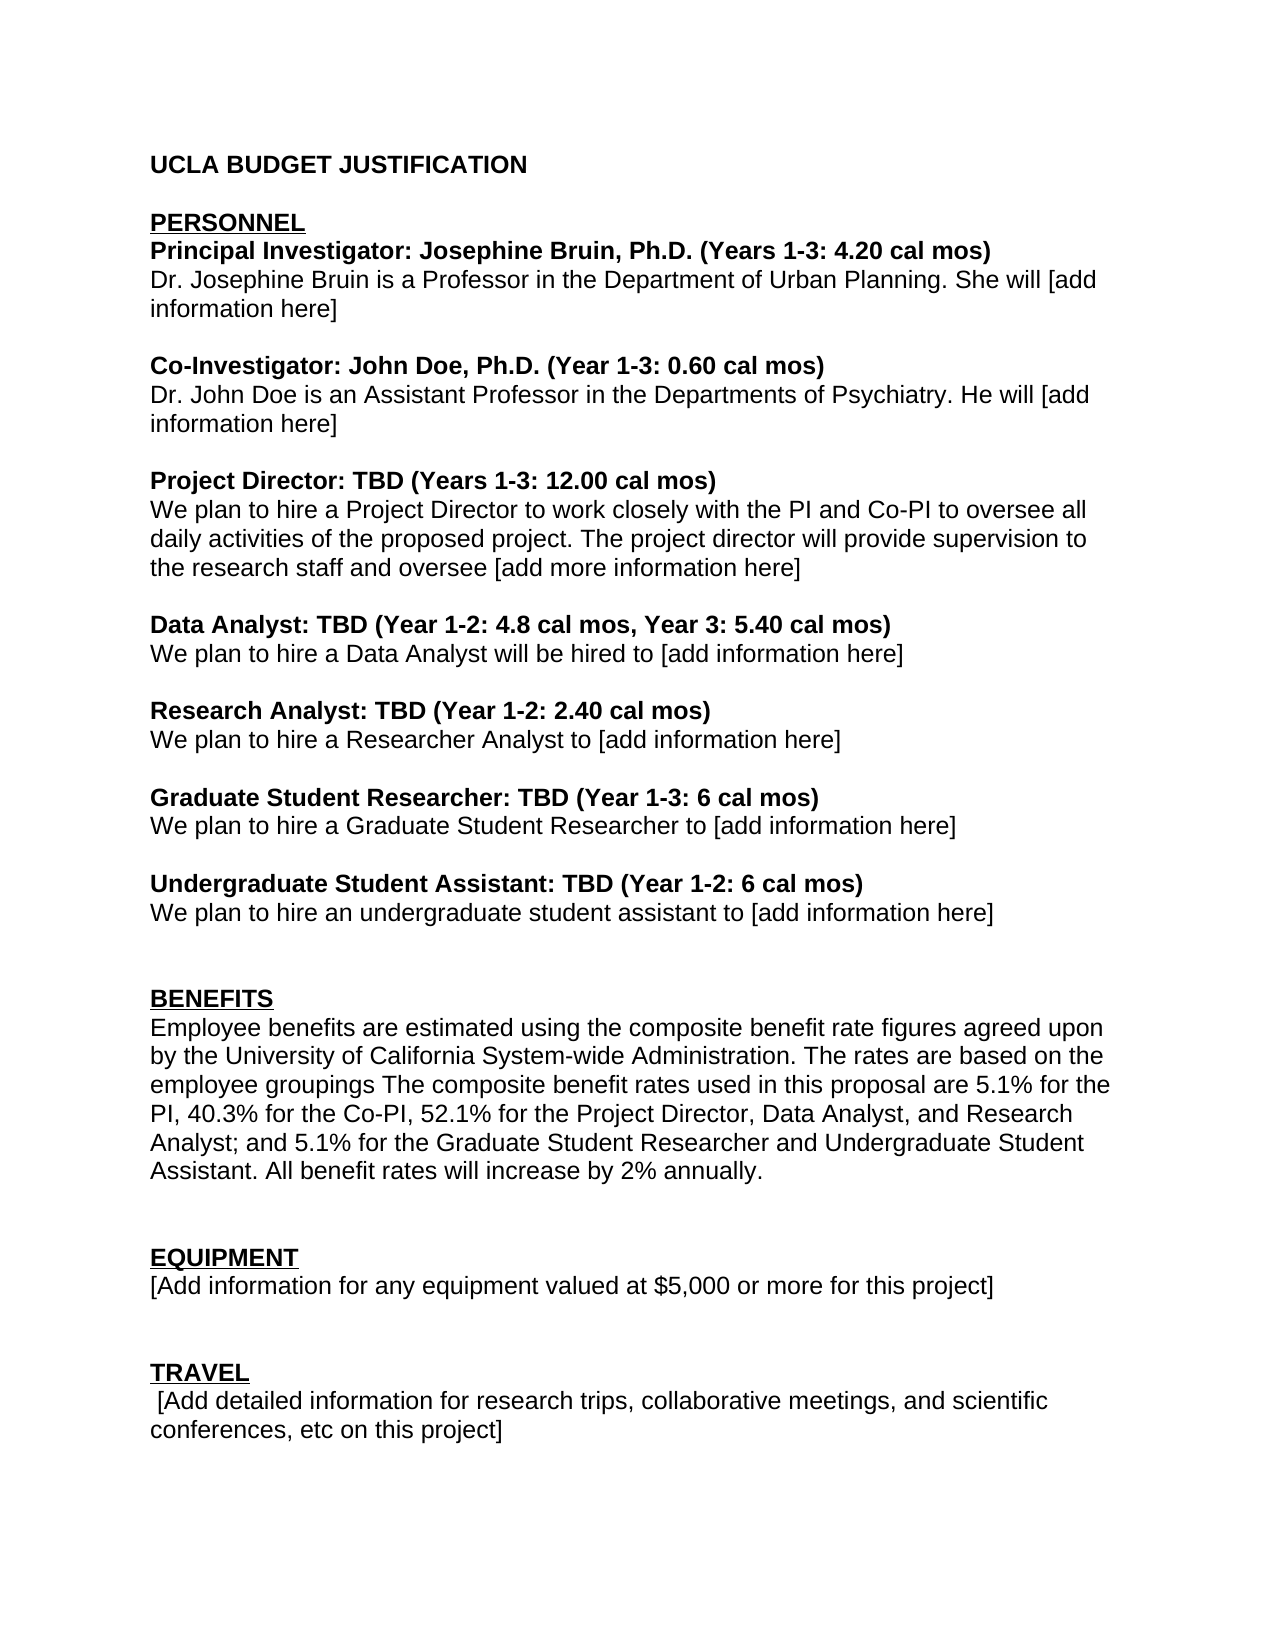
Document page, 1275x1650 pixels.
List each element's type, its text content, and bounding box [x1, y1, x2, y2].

text PERSONNEL [150, 207, 1125, 236]
text We plan to hire a Researcher Analyst to [add information here] [150, 725, 1125, 754]
text Dr. Josephine Bruin is a Professor in the Department of Urban Planning. She will [add information here] [150, 265, 1125, 322]
text [Add detailed information for research trips, collaborative meetings, and scientific conferences, etc on this project] [150, 1386, 1125, 1444]
text EQUIPMENT [150, 1242, 1125, 1271]
text Dr. John Doe is an Assistant Professor in the Departments of Psychiatry. He will [add information here] [150, 380, 1125, 437]
text TRAVEL [150, 1357, 1125, 1386]
text We plan to hire a Data Analyst will be hired to [add information here] [150, 639, 1125, 667]
text Data Analyst: TBD (Year 1-2: 4.8 cal mos, Year 3: 5.40 cal mos) [150, 610, 1125, 639]
text Co-Investigator: John Doe, Ph.D. (Year 1-3: 0.60 cal mos) [150, 351, 1125, 380]
text We plan to hire a Graduate Student Researcher to [add information here] [150, 811, 1125, 840]
text We plan to hire a Project Director to work closely with the PI and Co-PI to oversee all daily activities of the proposed project. The project director will provide supervision to the research staff and oversee [add more information here] [150, 495, 1125, 581]
text We plan to hire an undergraduate student assistant to [add information here] [150, 897, 1125, 926]
text BENEFITS [150, 984, 1125, 1012]
text Principal Investigator: Josephine Bruin, Ph.D. (Years 1-3: 4.20 cal mos) [150, 236, 1125, 265]
text Graduate Student Researcher: TBD (Year 1-3: 6 cal mos) [150, 782, 1125, 811]
text Undergraduate Student Assistant: TBD (Year 1-2: 6 cal mos) [150, 869, 1125, 897]
text Research Analyst: TBD (Year 1-2: 2.40 cal mos) [150, 696, 1125, 725]
text UCLA BUDGET JUSTIFICATION [150, 150, 1125, 179]
text [Add information for any equipment valued at $5,000 or more for this project] [150, 1271, 1125, 1300]
text Project Director: TBD (Years 1-3: 12.00 cal mos) [150, 466, 1125, 495]
text Employee benefits are estimated using the composite benefit rate figures agreed upon by the University of California System-wide Administration. The rates are based on the employee groupings The composite benefit rates used in this proposal are 5.1% for the PI, 40.3% for the Co-PI, 52.1% for the Project Director, Data Analyst, and Research Analyst; and 5.1% for the Graduate Student Researcher and Undergraduate Student Assistant. All benefit rates will increase by 2% annually. [150, 1012, 1125, 1185]
